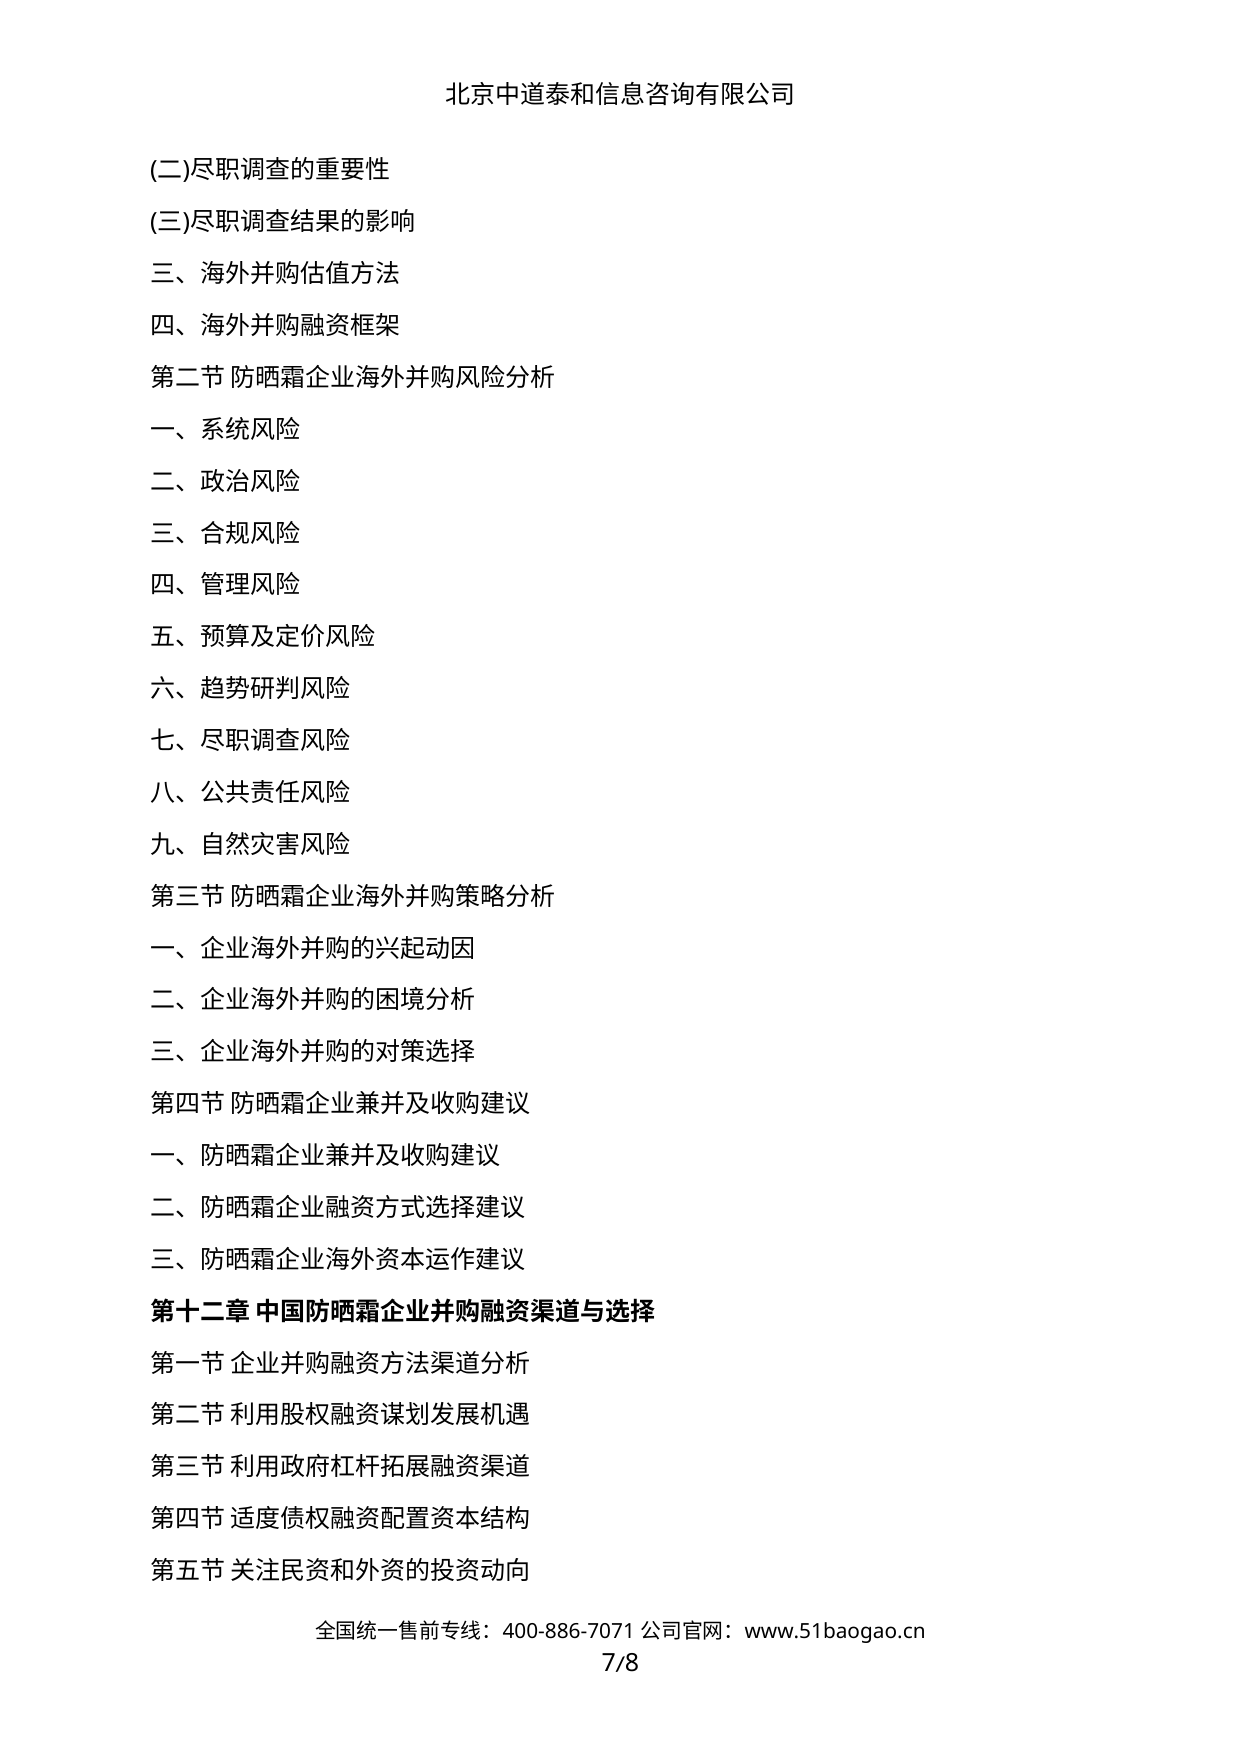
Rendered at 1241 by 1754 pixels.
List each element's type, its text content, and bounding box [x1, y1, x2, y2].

text 一、系统风险 [150, 409, 1090, 446]
text 第三节 防晒霜企业海外并购策略分析 [150, 876, 1090, 912]
text 三、合规风险 [150, 513, 1090, 549]
text 三、企业海外并购的对策选择 [150, 1032, 1090, 1068]
text 二、政治风险 [150, 461, 1090, 497]
text 四、海外并购融资框架 [150, 306, 1090, 342]
text 第三节 利用政府杠杆拓展融资渠道 [150, 1447, 1090, 1483]
text 第二节 利用股权融资谋划发展机遇 [150, 1395, 1090, 1431]
text (二)尽职调查的重要性 [150, 150, 1090, 186]
text 九、自然灾害风险 [150, 824, 1090, 861]
text 三、防晒霜企业海外资本运作建议 [150, 1239, 1090, 1276]
text 六、趋势研判风险 [150, 669, 1090, 705]
text 八、公共责任风险 [150, 772, 1090, 809]
text 五、预算及定价风险 [150, 617, 1090, 653]
text 第一节 企业并购融资方法渠道分析 [150, 1343, 1090, 1379]
text 七、尽职调查风险 [150, 721, 1090, 757]
text (三)尽职调查结果的影响 [150, 202, 1090, 238]
text 一、企业海外并购的兴起动因 [150, 928, 1090, 964]
text 一、防晒霜企业兼并及收购建议 [150, 1136, 1090, 1172]
text 第四节 防晒霜企业兼并及收购建议 [150, 1084, 1090, 1120]
text 三、海外并购估值方法 [150, 254, 1090, 290]
text 二、防晒霜企业融资方式选择建议 [150, 1187, 1090, 1224]
text 第十二章 中国防晒霜企业并购融资渠道与选择 [150, 1291, 1090, 1327]
text 四、管理风险 [150, 565, 1090, 601]
text 第二节 防晒霜企业海外并购风险分析 [150, 357, 1090, 394]
text 第四节 适度债权融资配置资本结构 [150, 1499, 1090, 1535]
text 第五节 关注民资和外资的投资动向 [150, 1551, 1090, 1587]
text 二、企业海外并购的困境分析 [150, 980, 1090, 1016]
